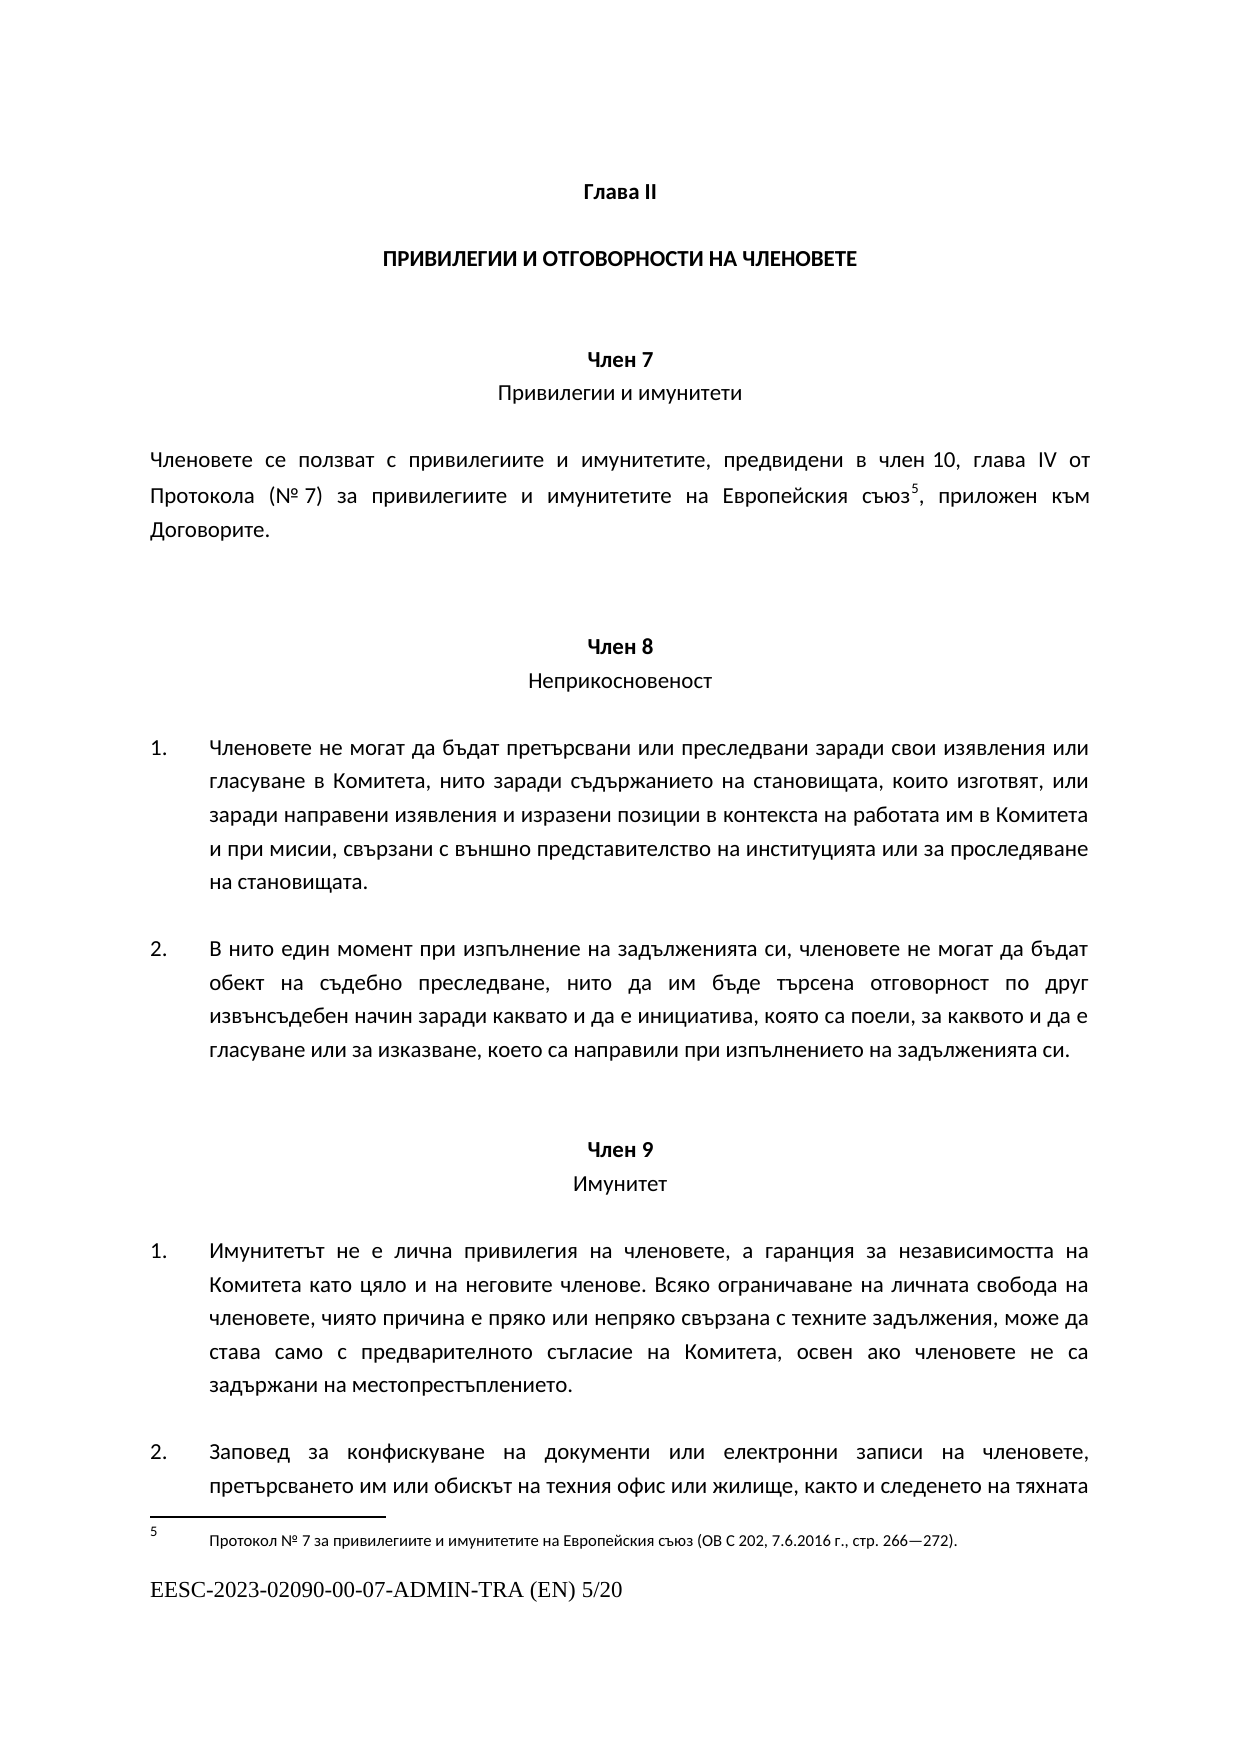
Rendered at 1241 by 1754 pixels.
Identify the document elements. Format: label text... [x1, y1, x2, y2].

text ПРИВИЛЕГИИ И ОТГОВОРНОСТИ НА ЧЛЕНОВЕТЕ [150, 244, 1090, 272]
text Привилегии и имунитети [150, 378, 1090, 406]
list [150, 1437, 1090, 1499]
text Имунитет [150, 1169, 1090, 1197]
text Неприкосновеност [150, 666, 1090, 694]
text Член 7 [150, 345, 1090, 373]
text Членовете се ползват с привилегиите и имунитетите, предвидени в член 10, глава IV от Протокола (№ 7) за привилегиите и имунитетите на Европейския съюз, приложен към Договорите. [150, 446, 1090, 543]
list Имунитетът не е лична привилегия на членовете, а гаранция за независимостта на Комитета като цяло и на неговите членове. Всяко ограничаване на личната свобода на членовете, чиято причина е пряко или непряко свързана с техните задължения, може да става само с предварителното съгласие на Комитета, освен ако членовете не са задържани на местопрестъплението. [150, 1236, 1090, 1398]
text Член 8 [150, 632, 1090, 660]
list В нито един момент при изпълнение на задълженията си, членовете не могат да бъдат обект на съдебно преследване, нито да им бъде търсена отговорност по друг извънсъдебен начин заради каквато и да е инициатива, която са поели, за каквото и да е гласуване или за изказване, което са направили при изпълнението на задълженията си. [150, 934, 1090, 1063]
list Членовете не могат да бъдат претърсвани или преследвани заради свои изявления или гласуване в Комитета, нито заради съдържанието на становищата, които изготвят, или заради направени изявления и изразени позиции в контекста на работата им в Комитета и при мисии, свързани с външно представителство на институцията или за проследяване на становищата. [150, 733, 1090, 895]
text Член 9 [150, 1136, 1090, 1163]
text Глава ІІ [150, 177, 1090, 205]
